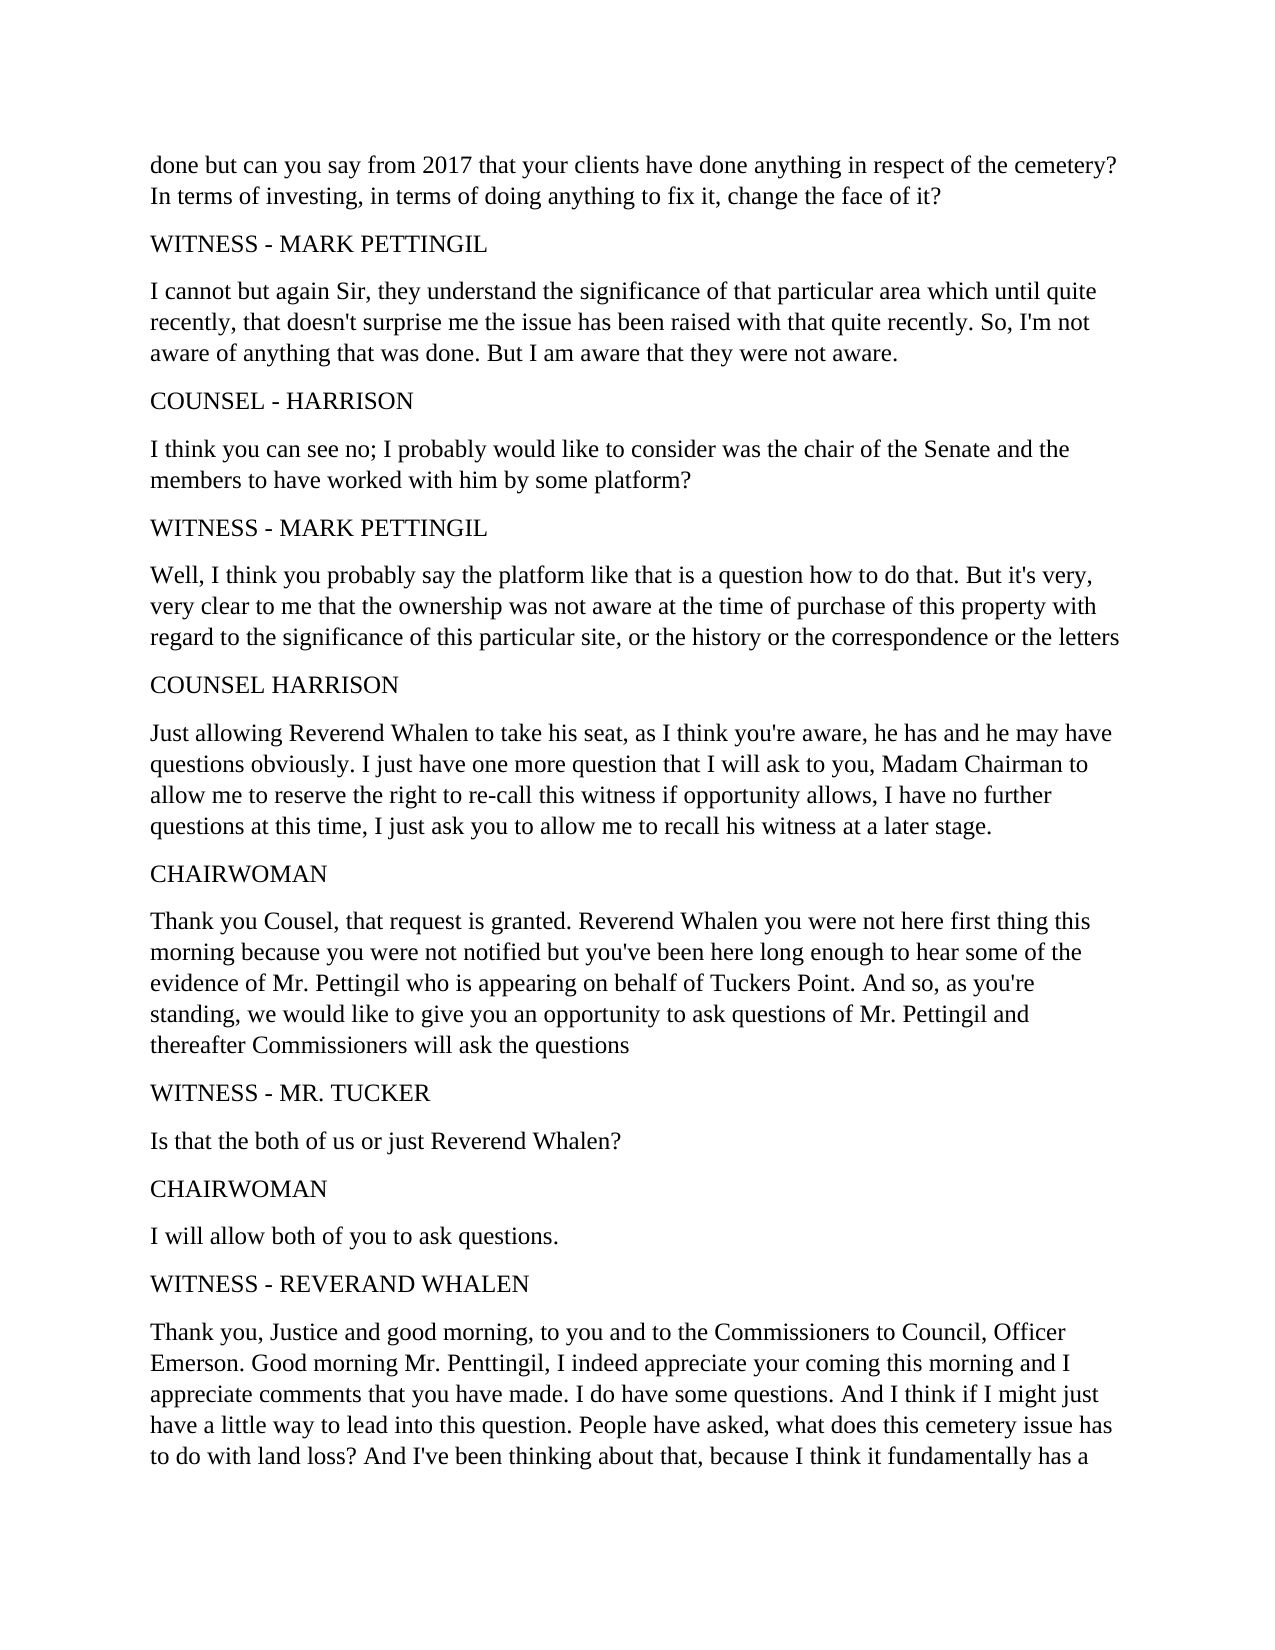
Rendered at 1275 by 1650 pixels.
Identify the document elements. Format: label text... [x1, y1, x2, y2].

text WITNESS - MR. TUCKER [150, 1078, 1125, 1107]
text I cannot but again Sir, they understand the significance of that particular area which until quite recently, that doesn't surprise me the issue has been raised with that quite recently. So, I'm not aware of anything that was done. But I am aware that they were not aware. [150, 276, 1125, 367]
text Well, I think you probably say the platform like that is a question how to do that. But it's very, very clear to me that the ownership was not aware at the time of purchase of this property with regard to the significance of this particular site, or the history or the correspondence or the letters [150, 560, 1125, 651]
text WITNESS - MARK PETTINGIL [150, 229, 1125, 257]
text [150, 150, 1125, 210]
text Is that the both of us or just Reverend Whalen? [150, 1126, 1125, 1155]
text I think you can see no; I probably would like to consider was the chair of the Senate and the members to have worked with him by some platform? [150, 434, 1125, 494]
text CHAIRWOMAN [150, 859, 1125, 887]
text COUNSEL - HARRISON [150, 386, 1125, 415]
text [150, 1317, 1125, 1470]
text Just allowing Reverend Whalen to take his seat, as I think you're aware, he has and he may have questions obviously. I just have one more question that I will ask to you, Madam Chairman to allow me to reserve the right to re-call this witness if opportunity allows, I have no further questions at this time, I just ask you to allow me to recall his witness at a later stage. [150, 718, 1125, 840]
text I will allow both of you to ask questions. [150, 1221, 1125, 1250]
text WITNESS - REVERAND WHALEN [150, 1269, 1125, 1298]
text CHAIRWOMAN [150, 1174, 1125, 1202]
text COUNSEL HARRISON [150, 670, 1125, 699]
text WITNESS - MARK PETTINGIL [150, 513, 1125, 541]
text Thank you Cousel, that request is granted. Reverend Whalen you were not here first thing this morning because you were not notified but you've been here long enough to hear some of the evidence of Mr. Pettingil who is appearing on behalf of Tuckers Point. And so, as you're standing, we would like to give you an opportunity to ask questions of Mr. Pettingil and thereafter Commissioners will ask the questions [150, 906, 1125, 1059]
